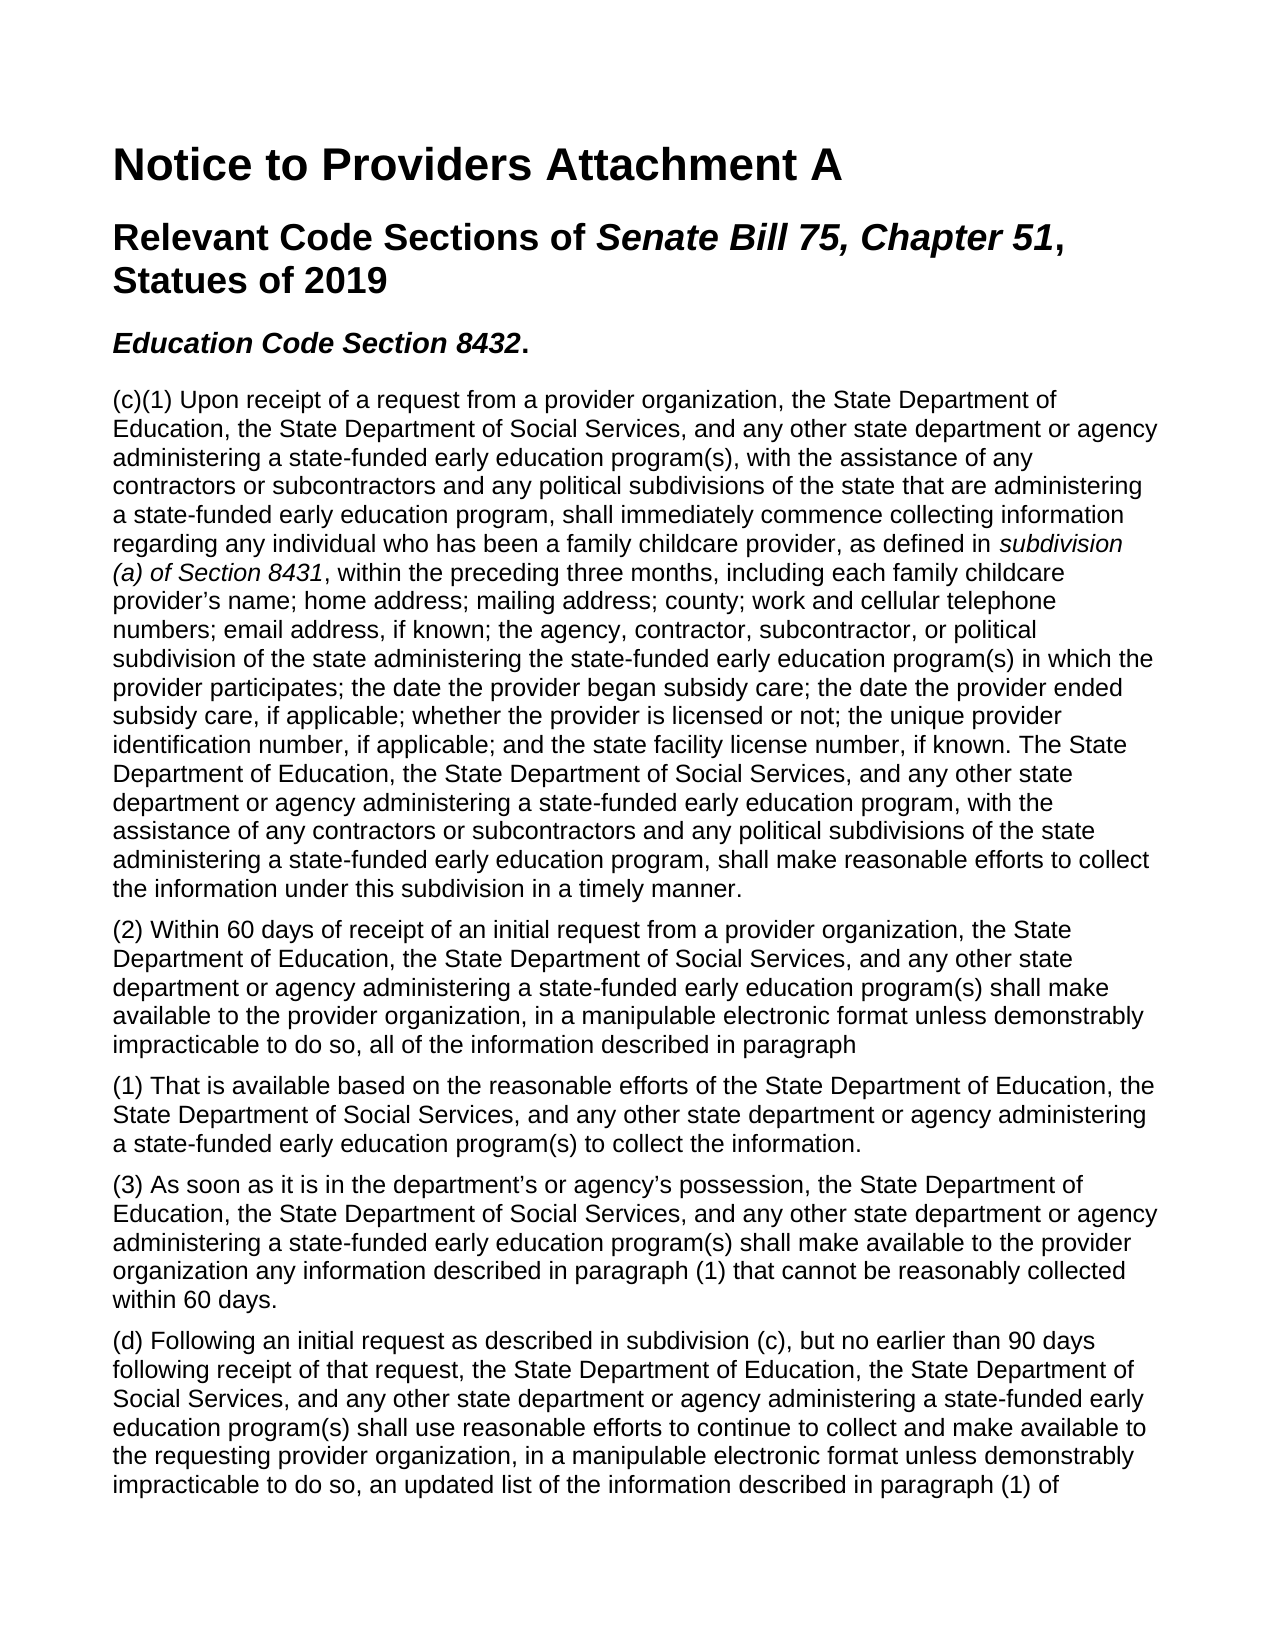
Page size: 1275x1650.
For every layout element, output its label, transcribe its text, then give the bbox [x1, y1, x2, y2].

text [112, 1326, 1162, 1499]
subtitle Notice to Providers Attachment A [112, 137, 1162, 190]
text (2) Within 60 days of receipt of an initial request from a provider organization, the State Department of Education, the State Department of Social Services, and any other state department or agency administering a state-funded early education program(s) shall make available to the provider organization, in a manipulable electronic format unless demonstrably impracticable to do so, all of the information described in paragraph [112, 915, 1162, 1059]
subtitle Education Code Section 8432. [112, 326, 1162, 360]
text (1) That is available based on the reasonable efforts of the State Department of Education, the State Department of Social Services, and any other state department or agency administering a state-funded early education program(s) to collect the information. [112, 1071, 1162, 1157]
subtitle Relevant Code Sections of Senate Bill 75, Chapter 51, Statues of 2019 [112, 215, 1162, 301]
text (c)(1) Upon receipt of a request from a provider organization, the State Department of Education, the State Department of Social Services, and any other state department or agency administering a state-funded early education program(s), with the assistance of any contractors or subcontractors and any political subdivisions of the state that are administering a state-funded early education program, shall immediately commence collecting information regarding any individual who has been a family childcare provider, as defined in subdivision (a) of Section 8431, within the preceding three months, including each family childcare provider’s name; home address; mailing address; county; work and cellular telephone numbers; email address, if known; the agency, contractor, subcontractor, or political subdivision of the state administering the state-funded early education program(s) in which the provider participates; the date the provider began subsidy care; the date the provider ended subsidy care, if applicable; whether the provider is licensed or not; the unique provider identification number, if applicable; and the state facility license number, if known. The State Department of Education, the State Department of Social Services, and any other state department or agency administering a state-funded early education program, with the assistance of any contractors or subcontractors and any political subdivisions of the state administering a state-funded early education program, shall make reasonable efforts to collect the information under this subdivision in a timely manner. [112, 385, 1162, 902]
text (3) As soon as it is in the department’s or agency’s possession, the State Department of Education, the State Department of Social Services, and any other state department or agency administering a state-funded early education program(s) shall make available to the provider organization any information described in paragraph (1) that cannot be reasonably collected within 60 days. [112, 1170, 1162, 1314]
